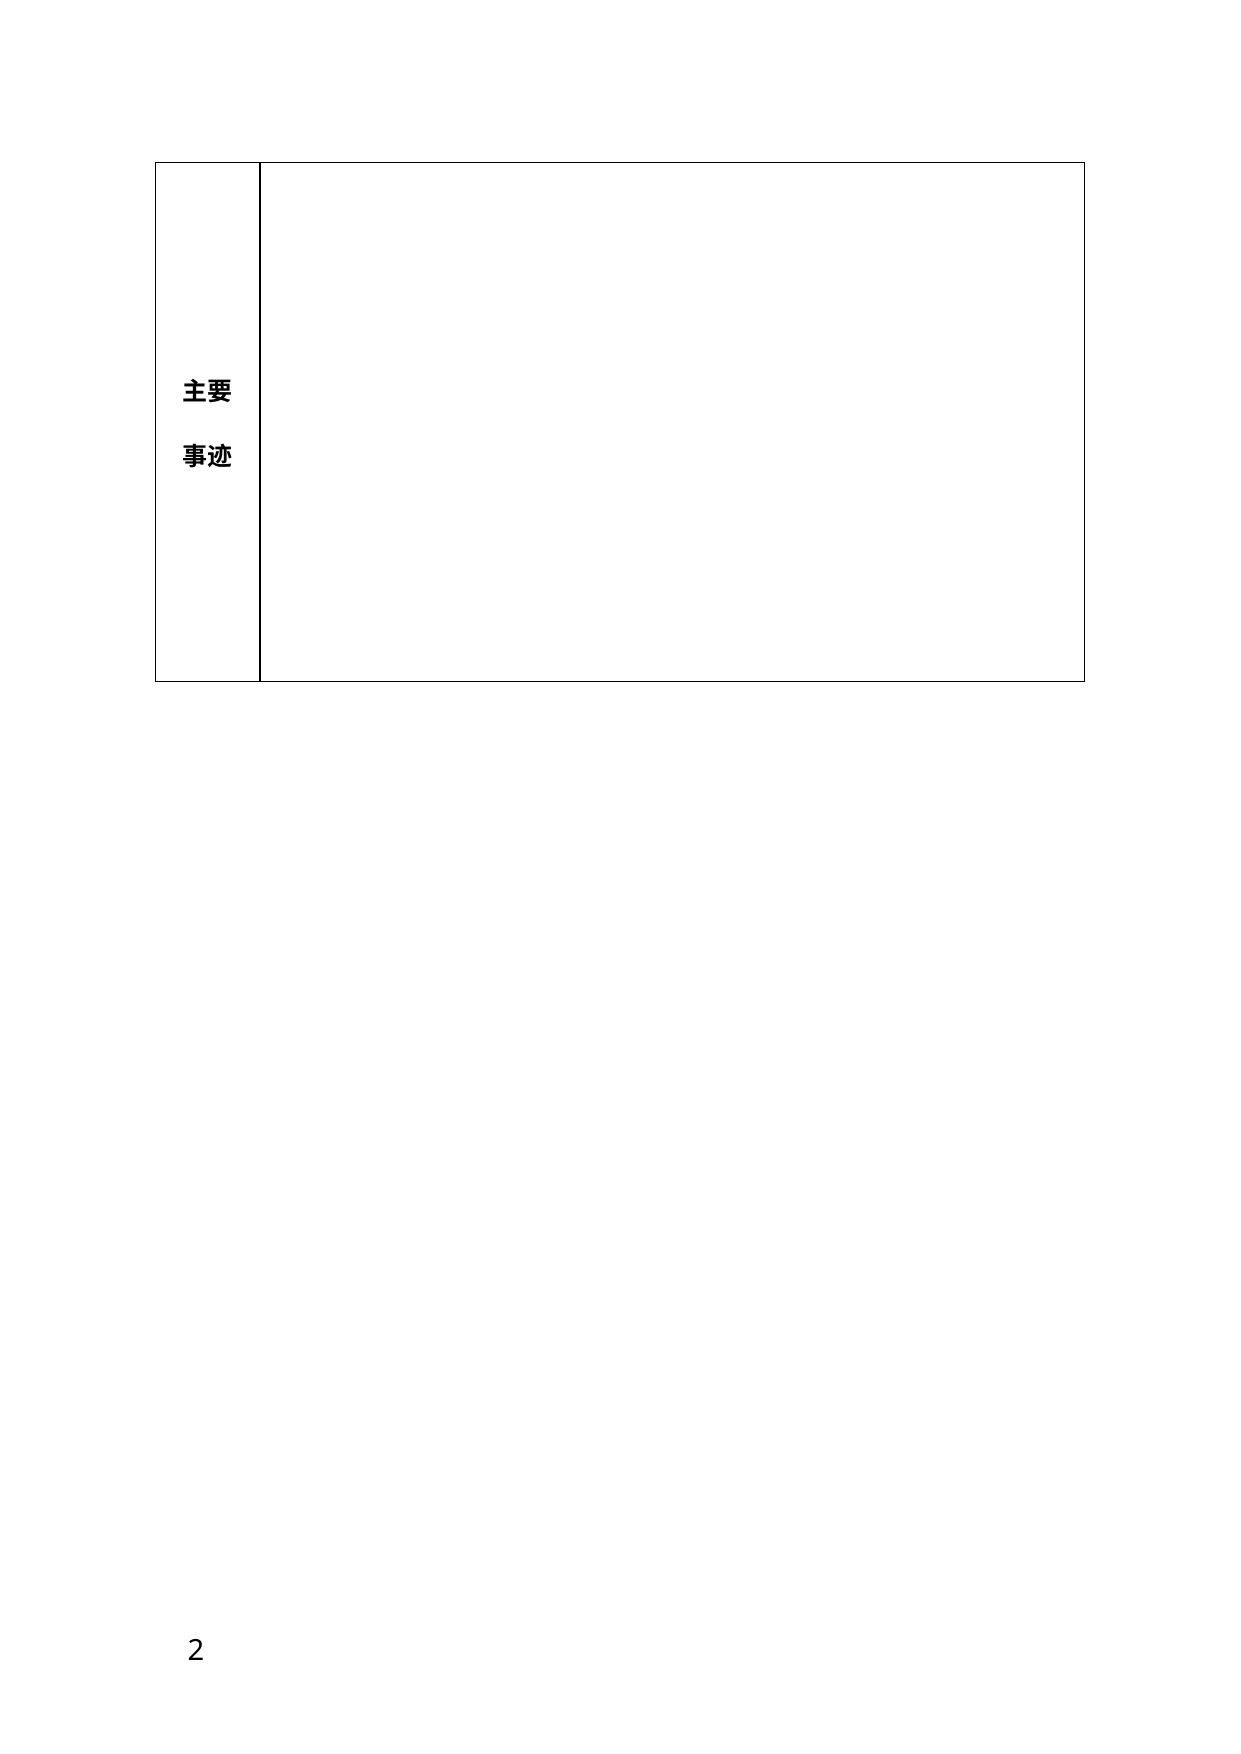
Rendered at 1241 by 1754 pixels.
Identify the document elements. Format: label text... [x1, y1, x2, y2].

table_cell [261, 163, 1084, 681]
table_cell 主要 事迹 [156, 163, 259, 681]
